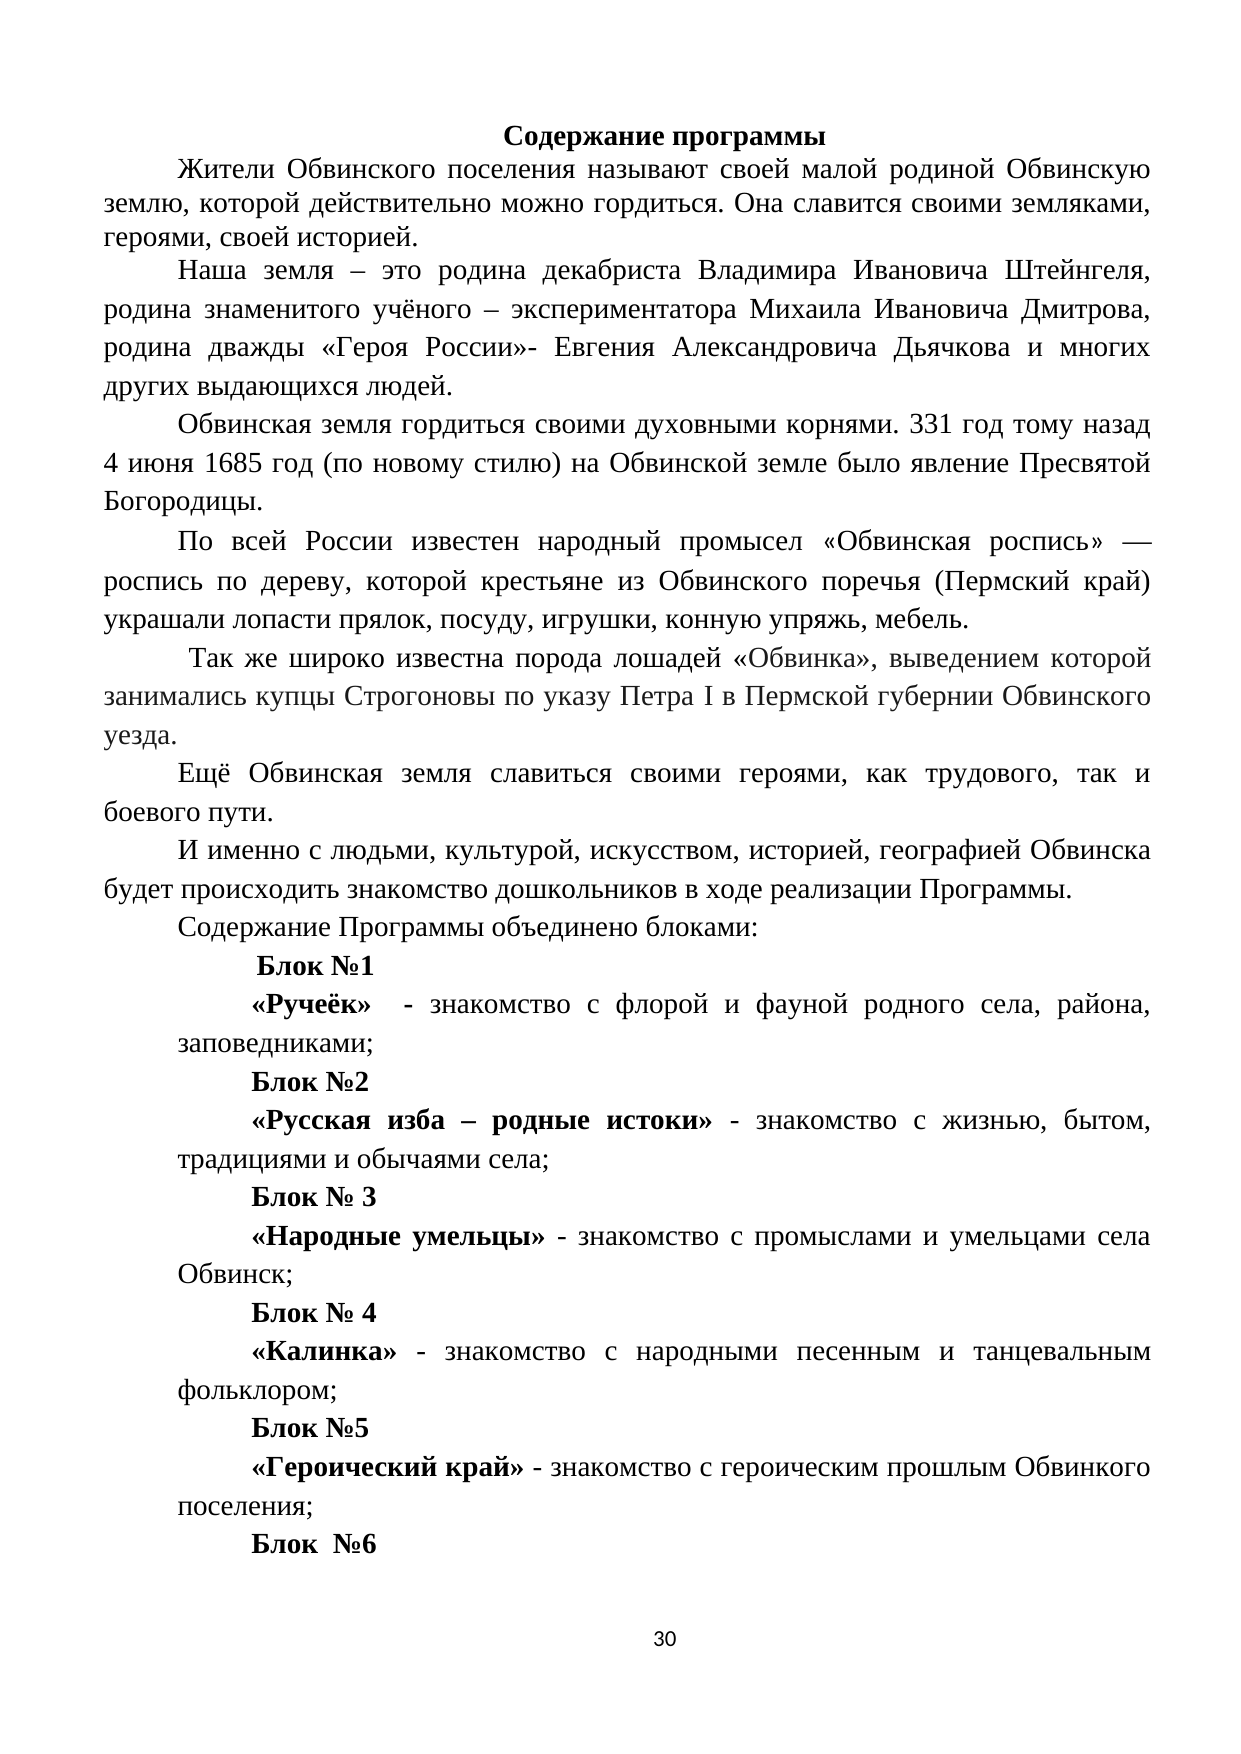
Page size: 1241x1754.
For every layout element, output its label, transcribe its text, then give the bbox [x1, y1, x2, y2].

text «Народные умельцы» - знакомство с промыслами и умельцами села Обвинск; [177, 1218, 1152, 1290]
text Блок №5 [177, 1411, 1152, 1444]
text «Героический край» - знакомство с героическим прошлым Обвинкого поселения; [177, 1449, 1152, 1521]
text Ещё Обвинская земля славиться своими героями, как трудового, так и боевого пути. [103, 755, 1152, 827]
text Наша земля – это родина декабриста Владимира Ивановича Штейнгеля, родина знаменитого учёного – экспериментатора Михаила Ивановича Дмитрова, родина дважды «Героя России»- Евгения Александровича Дьячкова и многих других выдающихся людей. [103, 252, 1152, 401]
text Жители Обвинского поселения называют своей малой родиной Обвинскую землю, которой действительно можно гордиться. Она славится своими земляками, героями, своей историей. [103, 152, 1152, 252]
text «Русская изба – родные истоки» - знакомство с жизнью, бытом, традициями и обычаями села; [177, 1102, 1152, 1174]
text Блок №6 [177, 1526, 1152, 1560]
text Блок №2 [177, 1064, 1152, 1097]
text Обвинская земля гордиться своими духовными корнями. 331 год тому назад 4 июня 1685 год (по новому стилю) на Обвинской земле было явление Пресвятой Богородицы. [103, 406, 1152, 517]
text «Калинка» - знакомство с народными песенным и танцевальным фольклором; [177, 1333, 1152, 1406]
text Блок №1 [103, 948, 1152, 982]
text Блок № 4 [177, 1295, 1152, 1328]
text По всей России известен народный промысел «Обвинская роспись» — роспись по дереву, которой крестьяне из Обвинского поречья (Пермский край) украшали лопасти прялок, посуду, игрушки, конную упряжь, мебель. [103, 522, 1152, 635]
text Содержание программы [103, 118, 1152, 152]
text И именно с людьми, культурой, искусством, историей, географией Обвинска будет происходить знакомство дошкольников в ходе реализации Программы. Содержание Программы объединено блоками: [103, 832, 1152, 943]
text Так же широко известна порода лошадей «Обвинка», выведением которой занимались купцы Строгоновы по указу Петра I в Пермской губернии Обвинского уезда. [103, 640, 1152, 750]
text «Ручеёк» - знакомство с флорой и фауной родного села, района, заповедниками; [177, 987, 1152, 1059]
text Блок № 3 [177, 1179, 1152, 1213]
